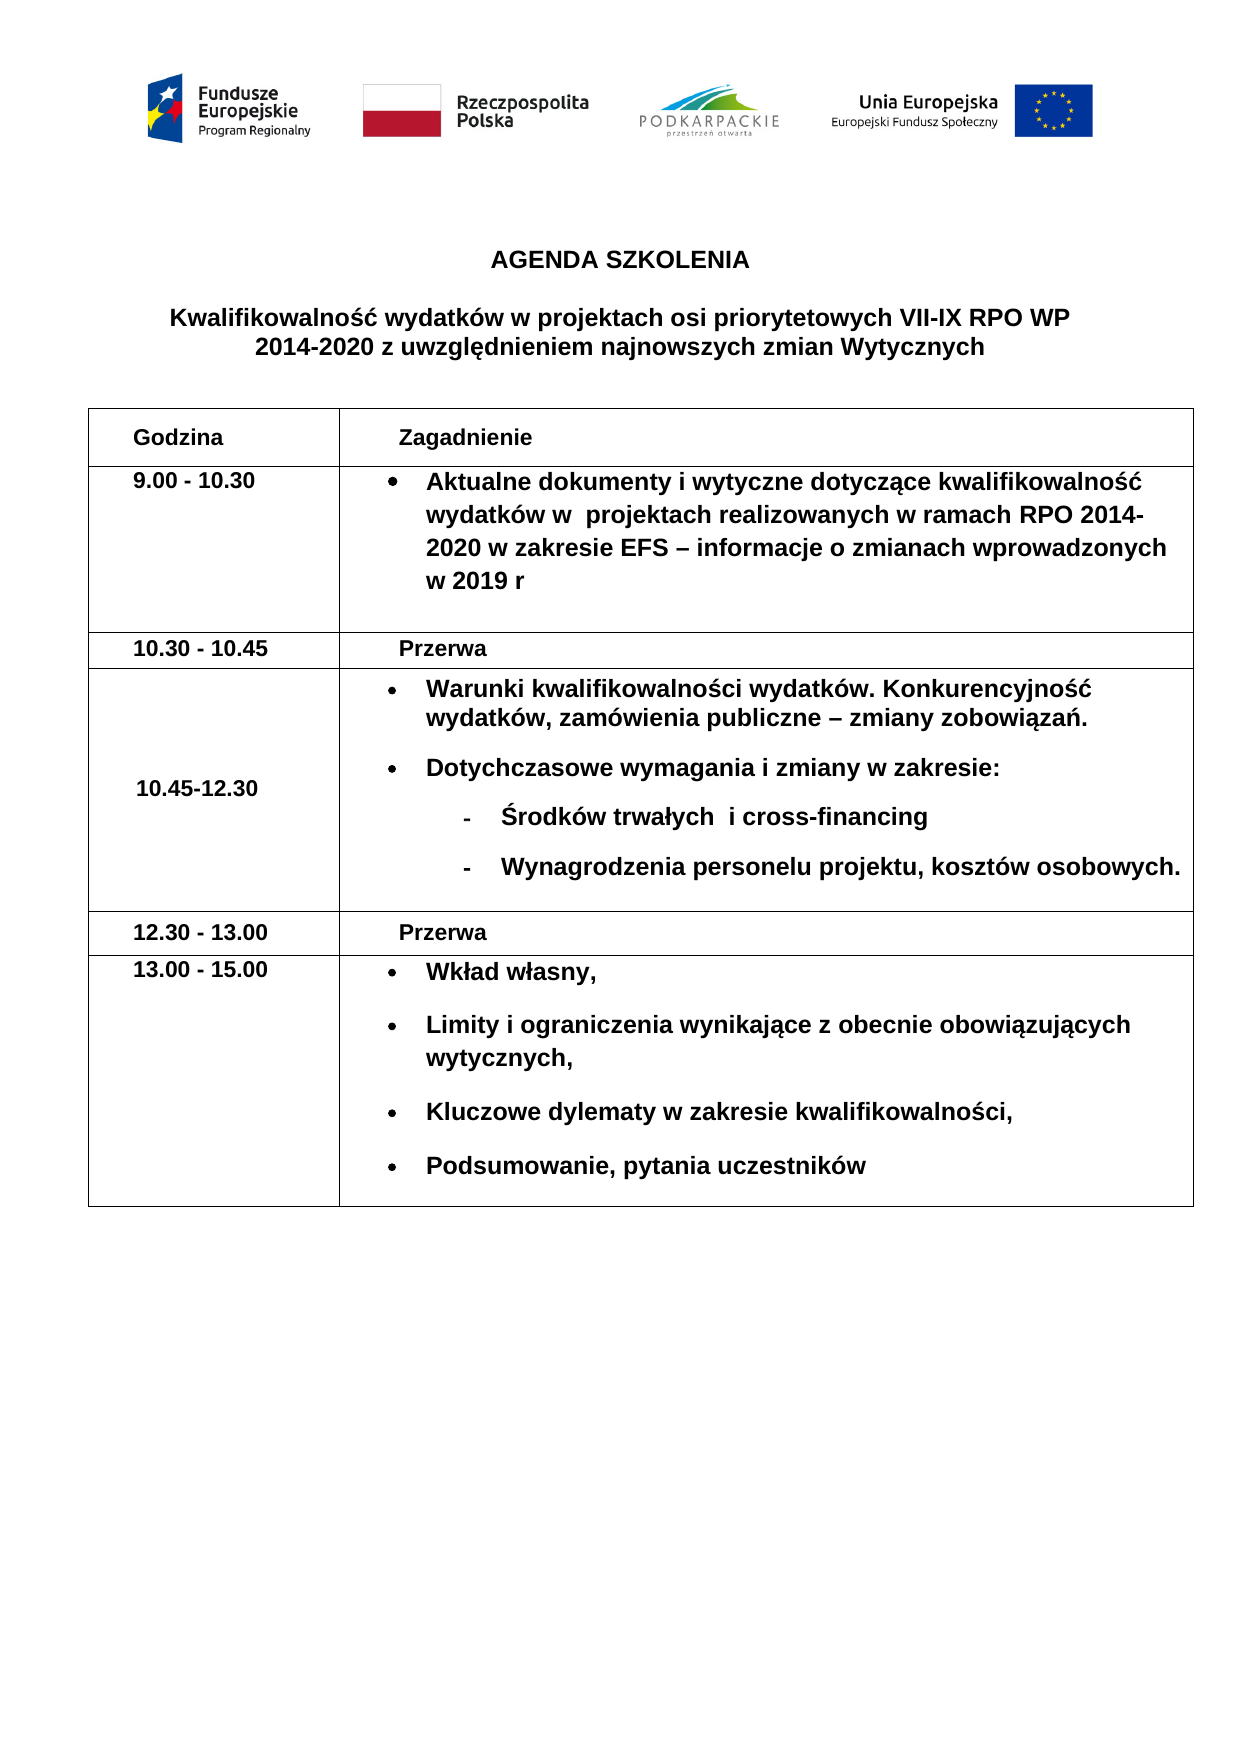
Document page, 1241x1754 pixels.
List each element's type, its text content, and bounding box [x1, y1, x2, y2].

table_cell 10.45-12.30 [89, 669, 339, 911]
table_header Zagadnienie [340, 409, 1193, 466]
text Kwalifikowalność wydatków w projektach osi priorytetowych VII-IX RPO WP 2014-2020 z uwzględnieniem najnowszych zmian Wytycznych [148, 303, 1093, 360]
picture [147, 73, 1093, 143]
table_cell 10.30 - 10.45 [89, 633, 339, 668]
table_cell Aktualne dokumenty i wytyczne dotyczące kwalifikowalność wydatków w projektach realizowanych w ramach RPO 2014-2020 w zakresie EFS – informacje o zmianach wprowadzonych w 2019 r [340, 467, 1193, 632]
table_cell 12.30 - 13.00 [89, 912, 339, 955]
table_header Godzina [89, 409, 339, 466]
table_cell 13.00 - 15.00 [89, 956, 339, 1206]
subtitle AGENDA SZKOLENIA [148, 245, 1093, 274]
table_cell Warunki kwalifikowalności wydatków. Konkurencyjność wydatków, zamówienia publiczne – zmiany zobowiązań. Dotychczasowe wymagania i zmiany w zakresie: Środków trwałych i cross-financing Wynagrodzenia personelu projektu, kosztów osobowych. [340, 669, 1193, 911]
table_cell Wkład własny, Limity i ograniczenia wynikające z obecnie obowiązujących wytycznych, Kluczowe dylematy w zakresie kwalifikowalności, Podsumowanie, pytania uczestników [340, 956, 1193, 1206]
table_cell 9.00 - 10.30 [89, 467, 339, 632]
table_cell Przerwa [340, 912, 1193, 955]
table_cell Przerwa [340, 633, 1193, 668]
